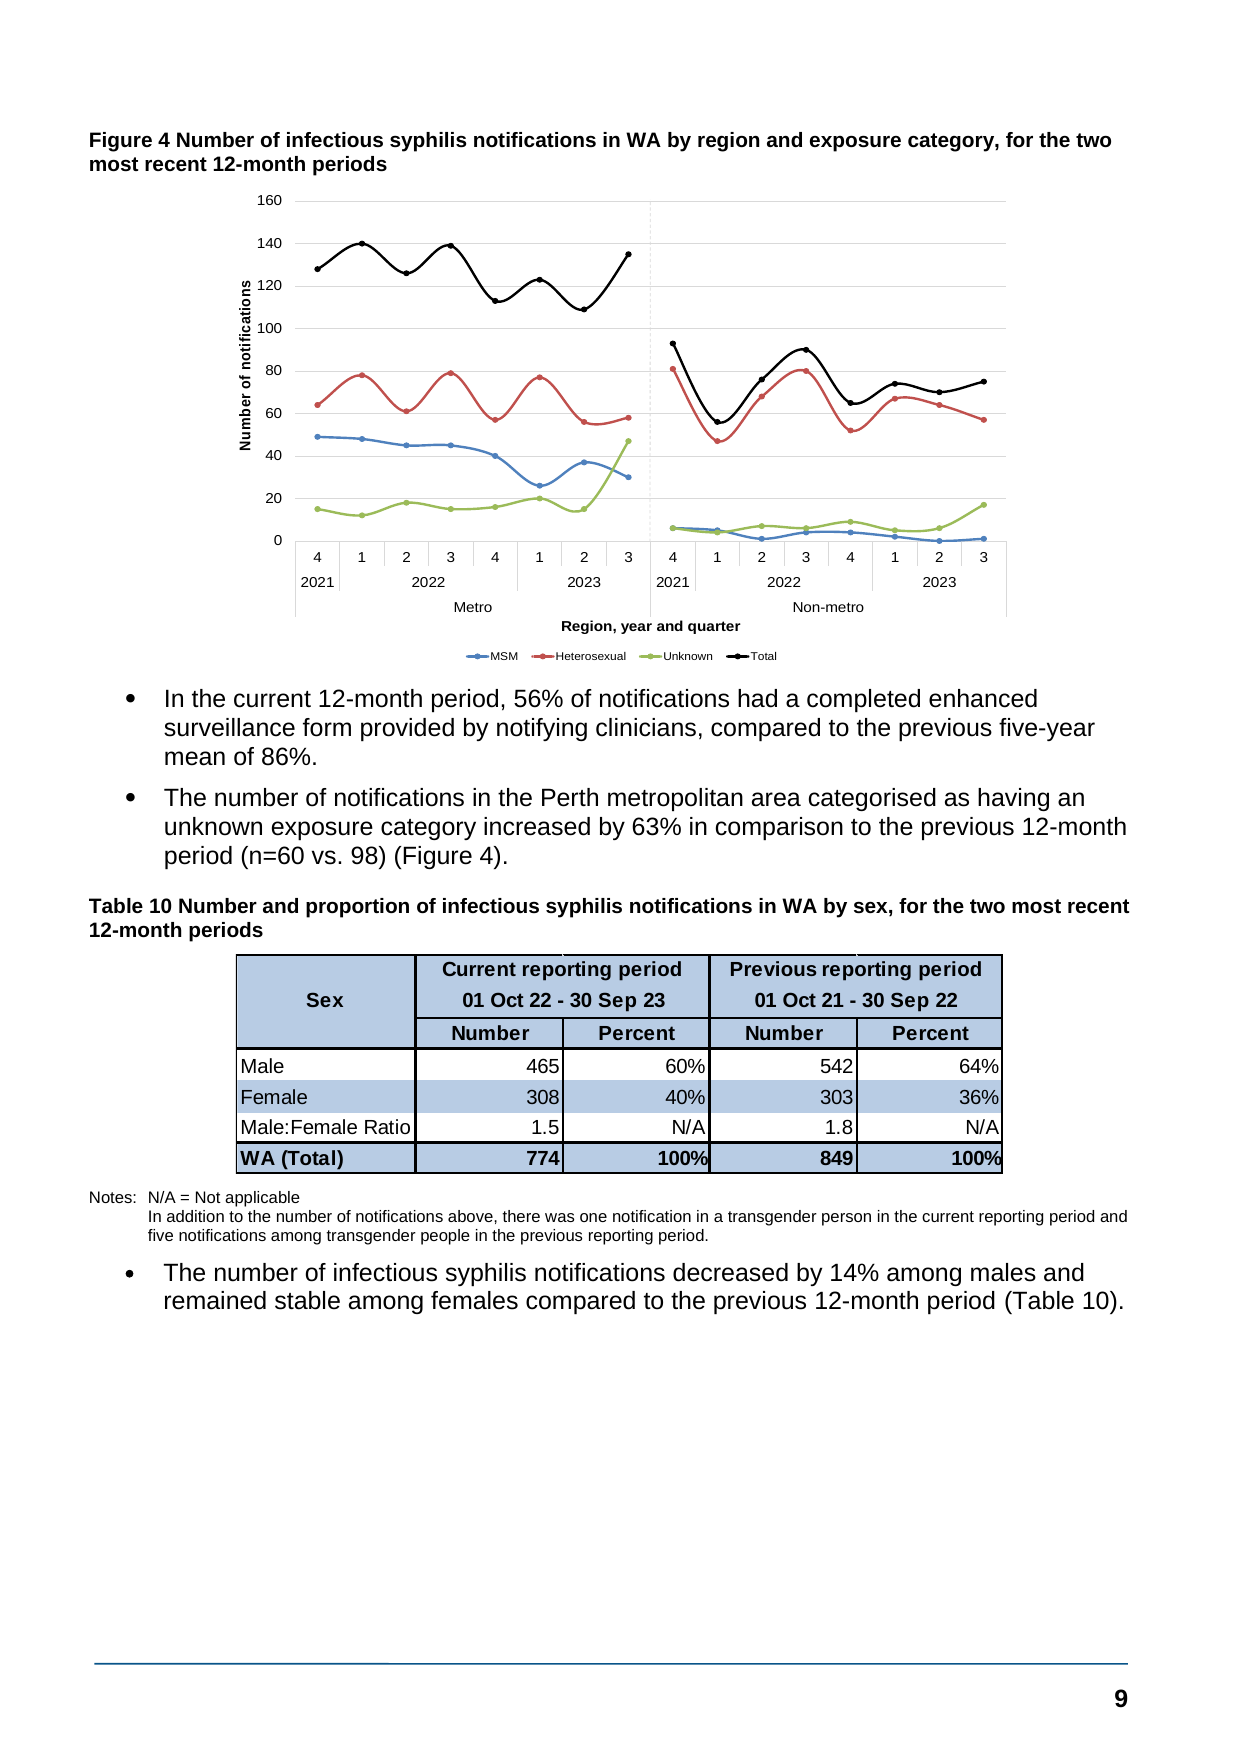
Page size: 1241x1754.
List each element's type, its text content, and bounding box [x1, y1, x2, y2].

list In the current 12-month period, 56% of notifications had a completed enhanced surveillance form provided by notifying clinicians, compared to the previous five-year mean of 86%. [126, 684, 1152, 771]
text Notes: N/A = Not applicable [89, 1188, 1152, 1207]
list The number of notifications in the Perth metropolitan area categorised as having an unknown exposure category increased by 63% in comparison to the previous 12-month period (n=60 vs. 98) (Figure 4). [126, 783, 1152, 869]
text In addition to the number of notifications above, there was one notification in a transgender person in the current reporting period and five notifications among transgender people in the previous reporting period. [148, 1207, 1152, 1245]
list The number of infectious syphilis notifications decreased by 14% among males and remained stable among females compared to the previous 12-month period (Table 10). [126, 1258, 1152, 1315]
text Table 10 Number and proportion of infectious syphilis notifications in WA by sex, for the two most recent 12-month periods [89, 894, 1152, 942]
text Figure 4 Number of infectious syphilis notifications in WA by region and exposure category, for the two most recent 12-month periods [89, 128, 1152, 176]
